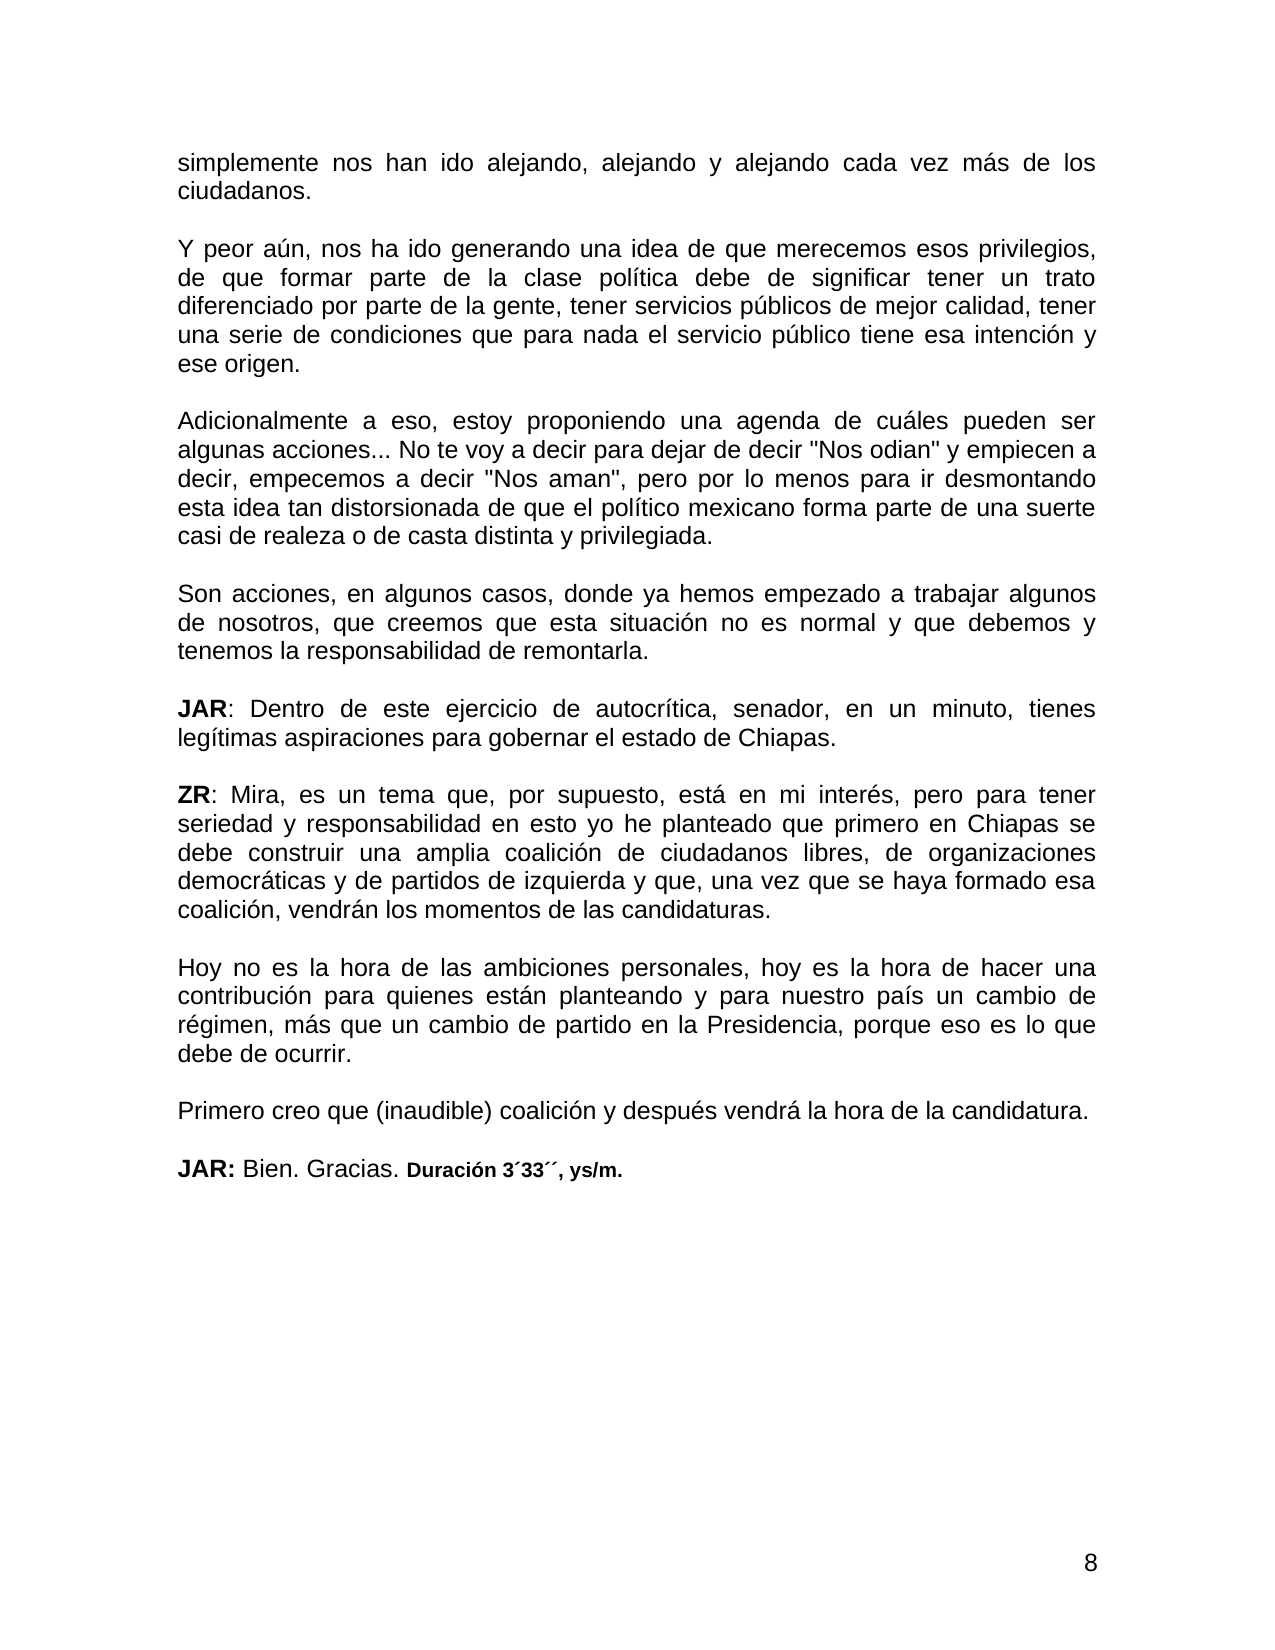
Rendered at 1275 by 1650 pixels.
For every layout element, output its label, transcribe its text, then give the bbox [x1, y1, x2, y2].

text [177, 148, 1098, 205]
text JAR: Dentro de este ejercicio de autocrítica, senador, en un minuto, tienes legítimas aspiraciones para gobernar el estado de Chiapas. [177, 694, 1098, 751]
text Primero creo que (inaudible) coalición y después vendrá la hora de la candidatura. [177, 1096, 1098, 1125]
text ZR: Mira, es un tema que, por supuesto, está en mi interés, pero para tener seriedad y responsabilidad en esto yo he planteado que primero en Chiapas se debe construir una amplia coalición de ciudadanos libres, de organizaciones democráticas y de partidos de izquierda y que, una vez que se haya formado esa coalición, vendrán los momentos de las candidaturas. [177, 780, 1098, 924]
text Y peor aún, nos ha ido generando una idea de que merecemos esos privilegios, de que formar parte de la clase política debe de significar tener un trato diferenciado por parte de la gente, tener servicios públicos de mejor calidad, tener una serie de condiciones que para nada el servicio público tiene esa intención y ese origen. [177, 234, 1098, 378]
text Adicionalmente a eso, estoy proponiendo una agenda de cuáles pueden ser algunas acciones... No te voy a decir para dejar de decir "Nos odian" y empiecen a decir, empecemos a decir "Nos aman", pero por lo menos para ir desmontando esta idea tan distorsionada de que el político mexicano forma parte de una suerte casi de realeza o de casta distinta y privilegiada. [177, 406, 1098, 550]
text Son acciones, en algunos casos, donde ya hemos empezado a trabajar algunos de nosotros, que creemos que esta situación no es normal y que debemos y tenemos la responsabilidad de remontarla. [177, 579, 1098, 665]
text JAR: Bien. Gracias. Duración 3´33´´, ys/m. [177, 1154, 1098, 1183]
text Hoy no es la hora de las ambiciones personales, hoy es la hora de hacer una contribución para quienes están planteando y para nuestro país un cambio de régimen, más que un cambio de partido en la Presidencia, porque eso es lo que debe de ocurrir. [177, 953, 1098, 1068]
